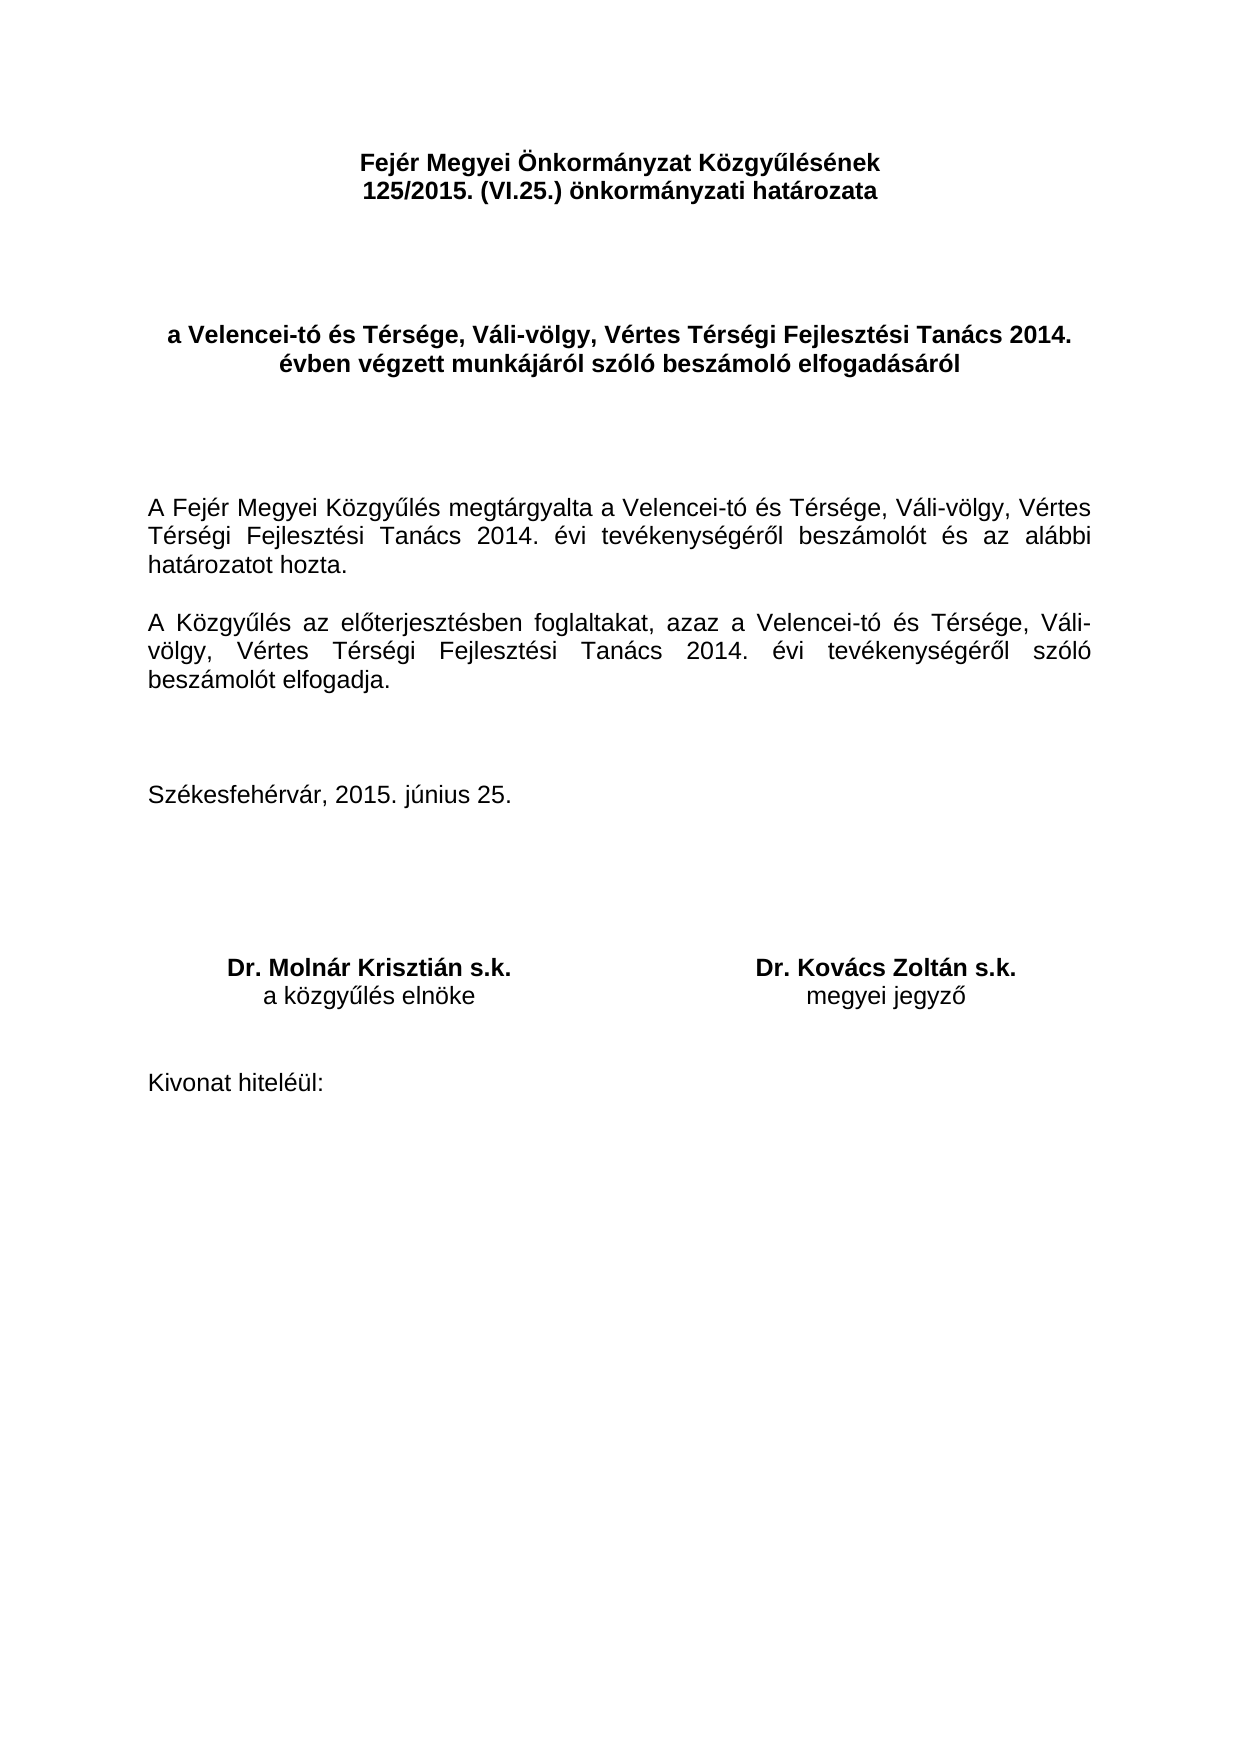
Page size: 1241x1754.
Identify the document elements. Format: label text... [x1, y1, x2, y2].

text a Velencei-tó és Térsége, Váli-völgy, Vértes Térségi Fejlesztési Tanács 2014. évben végzett munkájáról szóló beszámoló elfogadásáról [148, 320, 1093, 378]
text Dr. Molnár Krisztián s.k. Dr. Kovács Zoltán s.k. [148, 953, 1093, 981]
text a közgyűlés elnöke megyei jegyző [148, 981, 1093, 1010]
text Székesfehérvár, 2015. június 25. [148, 780, 1093, 809]
text A Közgyűlés az előterjesztésben foglaltakat, azaz a Velencei-tó és Térsége, Váli-völgy, Vértes Térségi Fejlesztési Tanács 2014. évi tevékenységéről szóló beszámolót elfogadja. [148, 608, 1093, 694]
text Fejér Megyei Önkormányzat Közgyűlésének [148, 148, 1093, 176]
text A Fejér Megyei Közgyűlés megtárgyalta a Velencei-tó és Térsége, Váli-völgy, Vértes Térségi Fejlesztési Tanács 2014. évi tevékenységéről beszámolót és az alábbi határozatot hozta. [148, 493, 1093, 579]
text Kivonat hiteléül: [148, 1068, 1093, 1096]
text 125/2015. (VI.25.) önkormányzati határozata [148, 176, 1093, 205]
